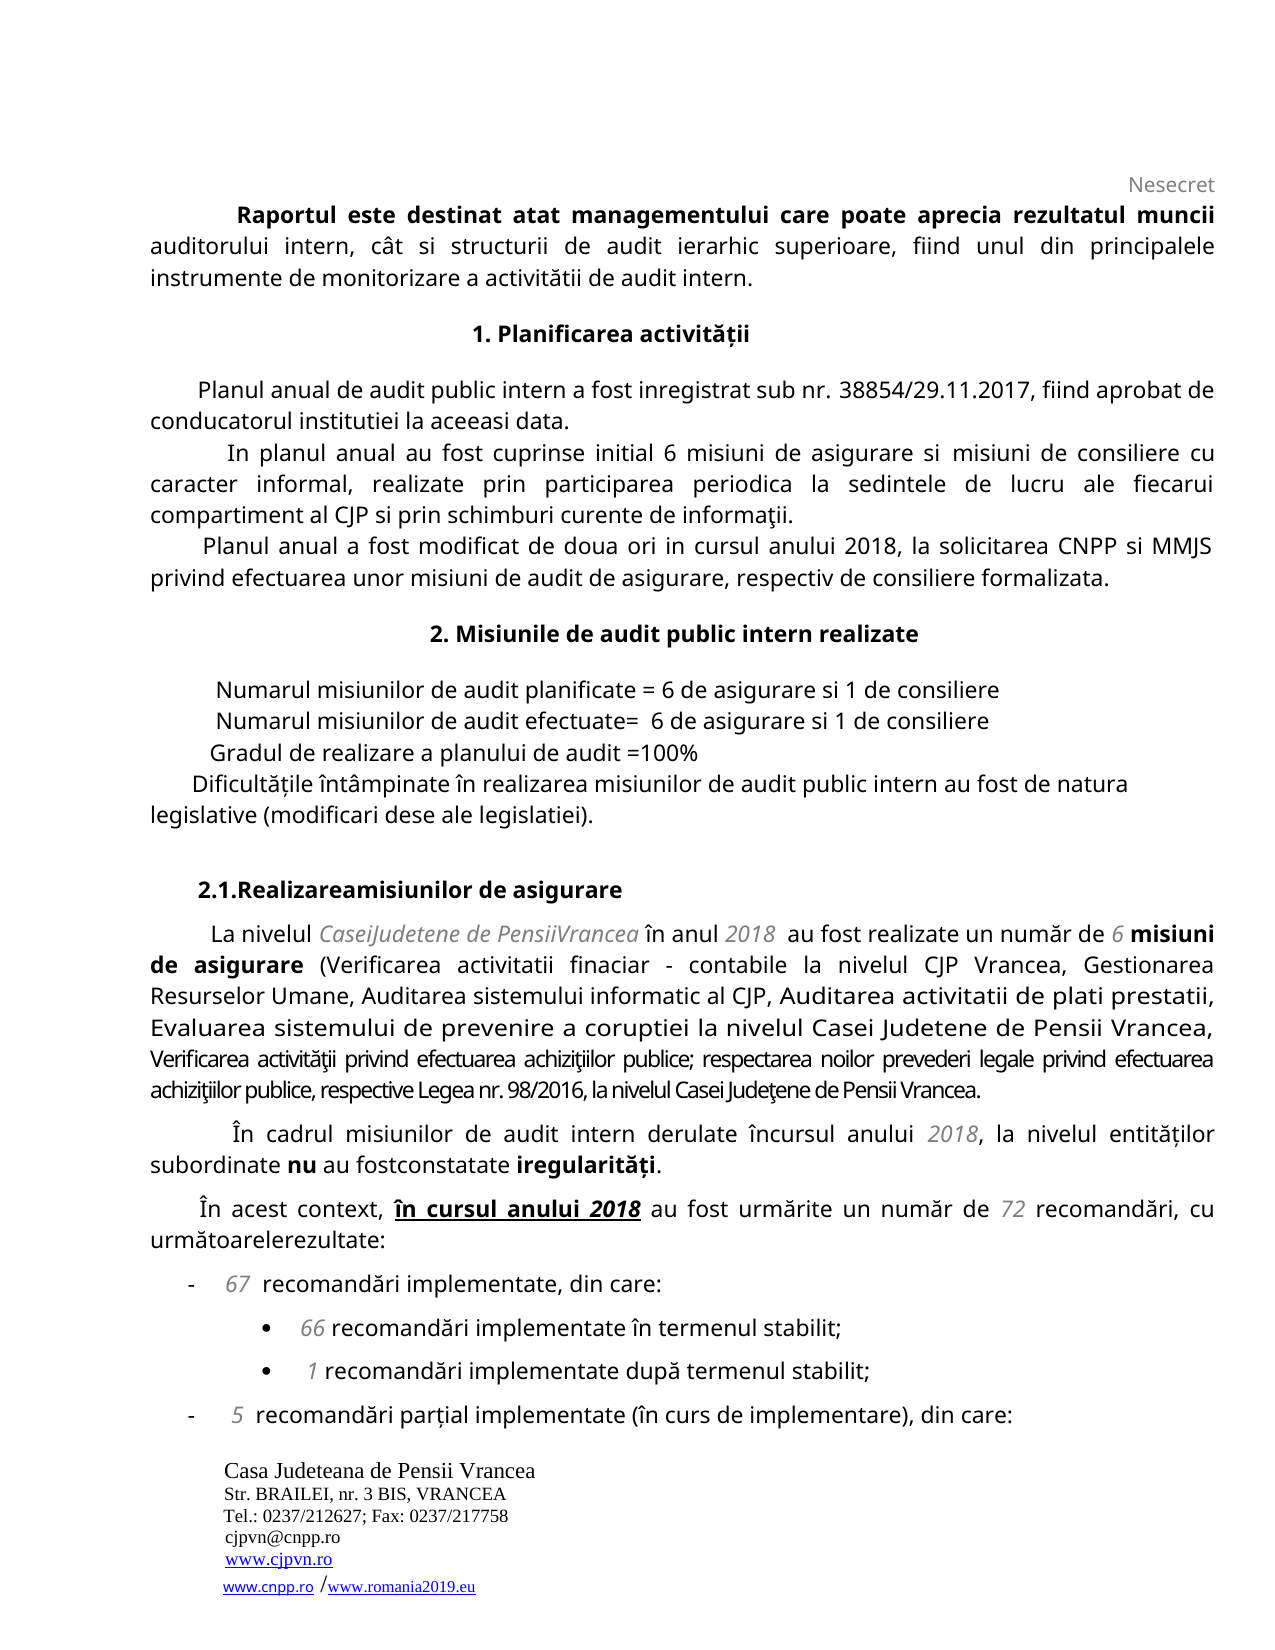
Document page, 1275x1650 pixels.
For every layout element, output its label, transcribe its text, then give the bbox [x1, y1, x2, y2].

list 67 recomandări implementate, din care: [187, 1268, 1215, 1299]
text In planul anual au fost cuprinse initial 6 misiuni de asigurare si misiuni de consiliere cu caracter informal, realizate prin participarea periodica la sedintele de lucru ale fiecarui compartiment al CJP si prin schimburi curente de informaţii. [150, 437, 1215, 530]
text Planul anual de audit public intern a fost inregistrat sub nr. 38854/29.11.2017, fiind aprobat de conducatorul institutiei la aceeasi data. [150, 374, 1215, 437]
text Numarul misiunilor de audit efectuate= 6 de asigurare si 1 de consiliere [150, 705, 1215, 737]
list 66 recomandări implementate în termenul stabilit; [262, 1312, 1215, 1343]
text Gradul de realizare a planului de audit =100% [150, 737, 1215, 768]
text Numarul misiunilor de audit planificate = 6 de asigurare si 1 de consiliere [150, 674, 1215, 705]
subtitle 2. Misiunile de audit public intern realizate [150, 618, 1215, 649]
list 5 recomandări parțial implementate (în curs de implementare), din care: [187, 1399, 1215, 1430]
text Planul anual a fost modificat de doua ori in cursul anului 2018, la solicitarea CNPP si MMJS privind efectuarea unor misiuni de audit de asigurare, respectiv de consiliere formalizata. [150, 530, 1215, 593]
text Dificultățile întâmpinate în realizarea misiunilor de audit public intern au fost de natura legislative (modificari dese ale legislatiei). [150, 768, 1215, 830]
text În acest context, în cursul anului 2018 au fost urmărite un număr de 72 recomandări, cu următoarelerezultate: [150, 1193, 1215, 1255]
text La nivelul CaseiJudetene de PensiiVrancea în anul 2018 au fost realizate un număr de 6 misiuni de asigurare (Verificarea activitatii finaciar - contabile la nivelul CJP Vrancea, Gestionarea Resurselor Umane, Auditarea sistemului informatic al CJP, Auditarea activitatii de plati prestatii, Evaluarea sistemului de prevenire a coruptiei la nivelul Casei Judetene de Pensii Vrancea, Verificarea activităţii privind efectuarea achiziţiilor publice; respectarea noilor prevederi legale privind efectuarea achiziţiilor publice, respective Legea nr. 98/2016, la nivelul Casei Judeţene de Pensii Vrancea. [150, 918, 1215, 1105]
subtitle 2.1.Realizareamisiunilor de asigurare [150, 874, 1215, 905]
subtitle 1. Planificarea activității [150, 318, 1215, 349]
text În cadrul misiunilor de audit intern derulate încursul anului 2018, la nivelul entităților subordinate nu au fostconstatate iregularități. [150, 1118, 1215, 1180]
text Raportul este destinat atat managementului care poate aprecia rezultatul muncii auditorului intern, cât si structurii de audit ierarhic superioare, fiind unul din principalele instrumente de monitorizare a activitătii de audit intern. [150, 199, 1216, 293]
list 1 recomandări implementate după termenul stabilit; [262, 1355, 1215, 1387]
